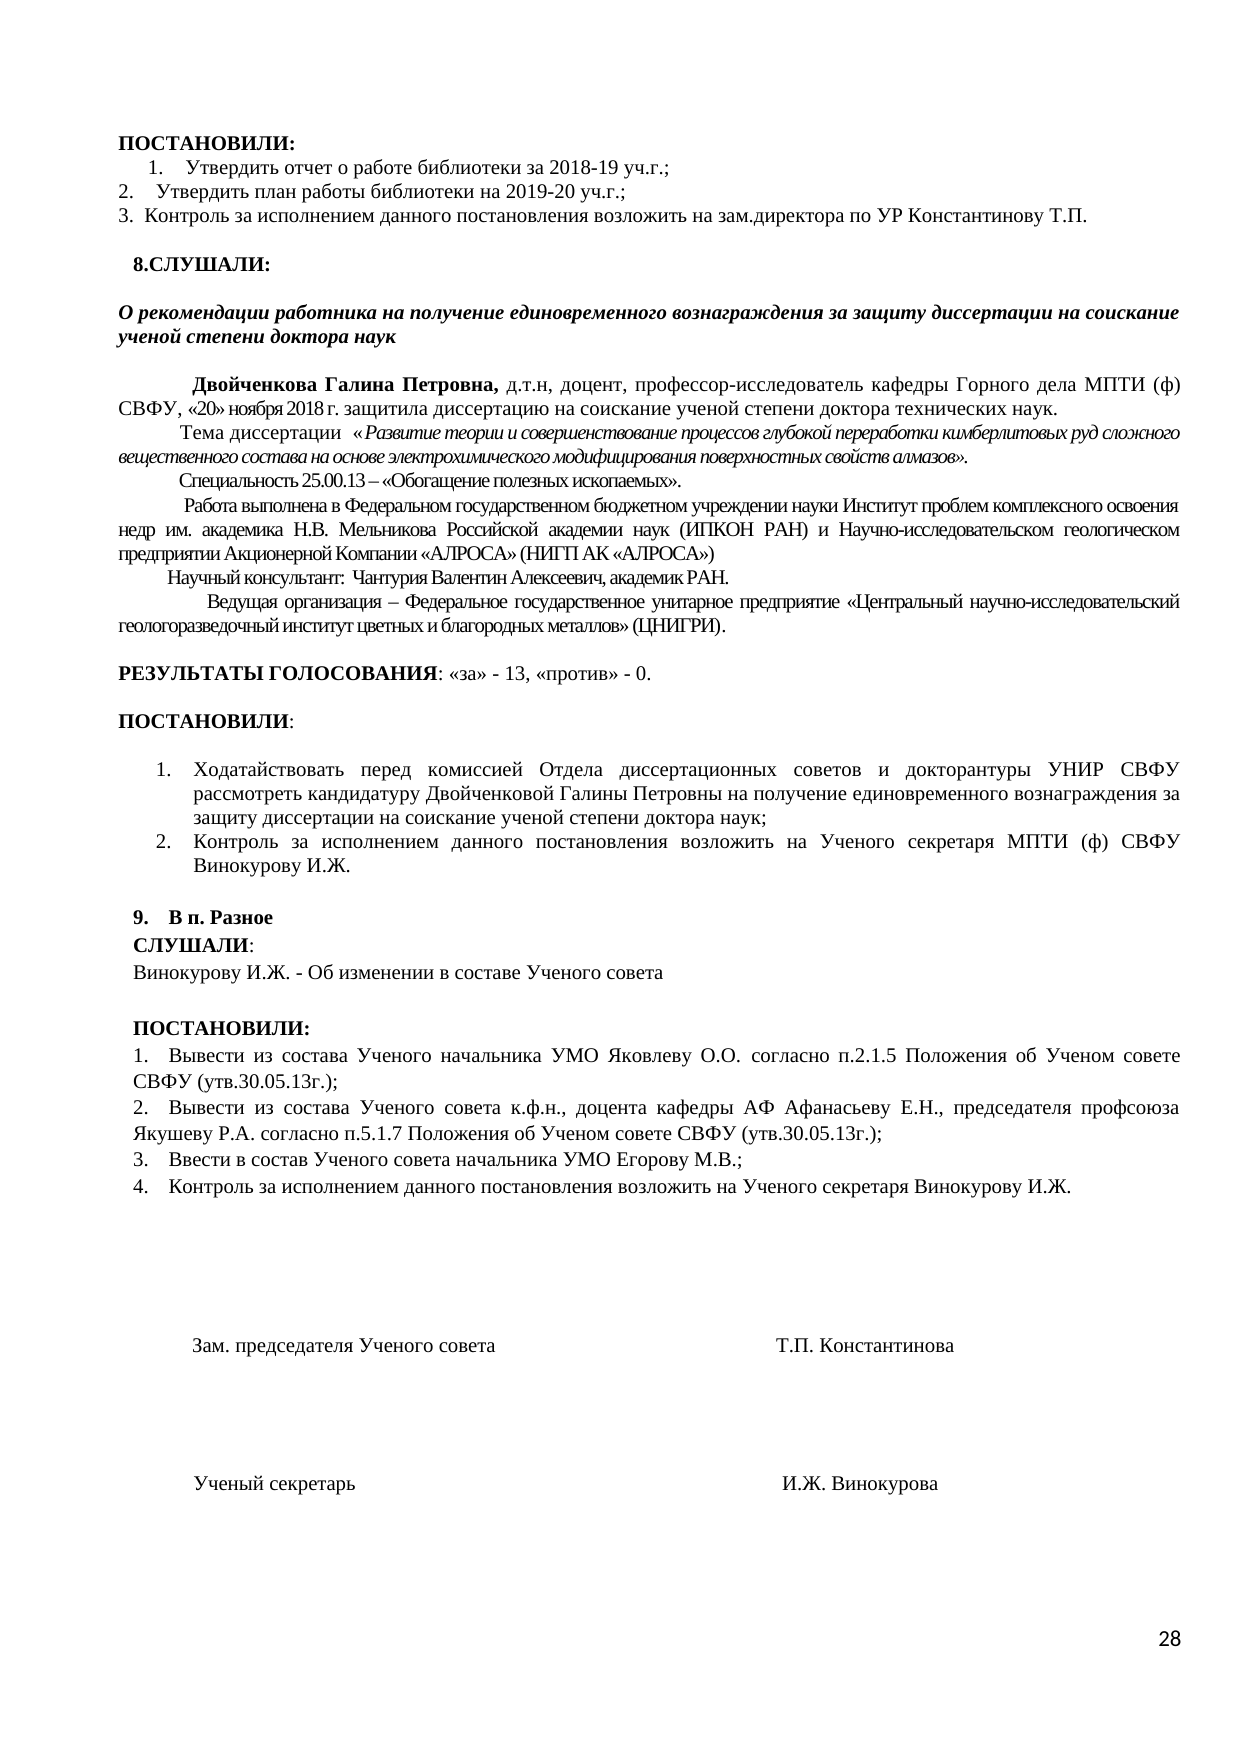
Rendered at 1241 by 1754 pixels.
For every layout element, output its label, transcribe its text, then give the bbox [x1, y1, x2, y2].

text Двойченкова Галина Петровна, д.т.н, доцент, профессор-исследователь кафедры Горного дела МПТИ (ф) СВФУ, «20» ноября 2018 г. защитила диссертацию на соискание ученой степени доктора технических наук. [118, 372, 1181, 420]
text Специальность 25.00.13 – «Обогащение полезных ископаемых». [118, 468, 1181, 492]
list Винокурову И.Ж. - Об изменении в составе Ученого совета [133, 960, 1181, 984]
text 3. Контроль за исполнением данного постановления возложить на зам.директора по УР Константинову Т.П. [118, 203, 1181, 227]
text Тема диссертации «Развитие теории и совершенствование процессов глубокой переработки кимберлитовых руд сложного вещественного состава на основе электрохимического модифицирования поверхностных свойств алмазов». [118, 420, 1181, 468]
list В п. Разное [133, 905, 1181, 929]
text Работа выполнена в Федеральном государственном бюджетном учреждении науки Институт проблем комплексного освоения недр им. академика Н.В. Мельникова Российской академии наук (ИПКОН РАН) и Научно-исследовательском геологическом предприятии Акционерной Компании «АЛРОСА» (НИГП АК «АЛРОСА») [118, 492, 1181, 565]
list ПОСТАНОВИЛИ: [133, 1016, 1181, 1039]
text О рекомендации работника на получение единовременного вознаграждения за защиту диссертации на соискание ученой степени доктора наук [118, 300, 1181, 348]
list Ввести в состав Ученого совета начальника УМО Егорову М.В.; [133, 1147, 1181, 1171]
text Ученый секретарь И.Ж. Винокурова [193, 1471, 1181, 1495]
list СЛУШАЛИ: [133, 933, 1181, 957]
text ПОСТАНОВИЛИ: [118, 709, 1181, 733]
list 8.СЛУШАЛИ: [133, 252, 1181, 276]
list Вывести из состава Ученого совета к.ф.н., доцента кафедры АФ Афанасьеву Е.Н., председателя профсоюза Якушеву Р.А. согласно п.5.1.7 Положения об Ученом совете СВФУ (утв.30.05.13г.); [133, 1095, 1181, 1145]
text Зам. председателя Ученого совета Т.П. Константинова [118, 1333, 1181, 1357]
list Контроль за исполнением данного постановления возложить на Ученого секретаря МПТИ (ф) СВФУ Винокурову И.Ж. [156, 829, 1181, 877]
text Научный консультант: Чантурия Валентин Алексеевич, академик РАН. [118, 565, 1181, 589]
list Утвердить план работы библиотеки на 2019-20 уч.г.; [118, 179, 1181, 203]
list Контроль за исполнением данного постановления возложить на Ученого секретаря Винокурову И.Ж. [133, 1174, 1181, 1198]
list Ходатайствовать перед комиссией Отдела диссертационных советов и докторантуры УНИР СВФУ рассмотреть кандидатуру Двойченковой Галины Петровны на получение единовременного вознаграждения за защиту диссертации на соискание ученой степени доктора наук; [156, 757, 1181, 829]
text РЕЗУЛЬТАТЫ ГОЛОСОВАНИЯ: «за» - 13, «против» - 0. [118, 661, 1181, 685]
list Утвердить отчет о работе библиотеки за 2018-19 уч.г.; [148, 155, 1181, 179]
text ПОСТАНОВИЛИ: [118, 131, 1181, 155]
list Вывести из состава Ученого начальника УМО Яковлеву О.О. согласно п.2.1.5 Положения об Ученом совете СВФУ (утв.30.05.13г.); [133, 1043, 1181, 1093]
text Ведущая организация – Федеральное государственное унитарное предприятие «Центральный научно-исследовательский геологоразведочный институт цветных и благородных металлов» (ЦНИГРИ). [118, 589, 1181, 637]
